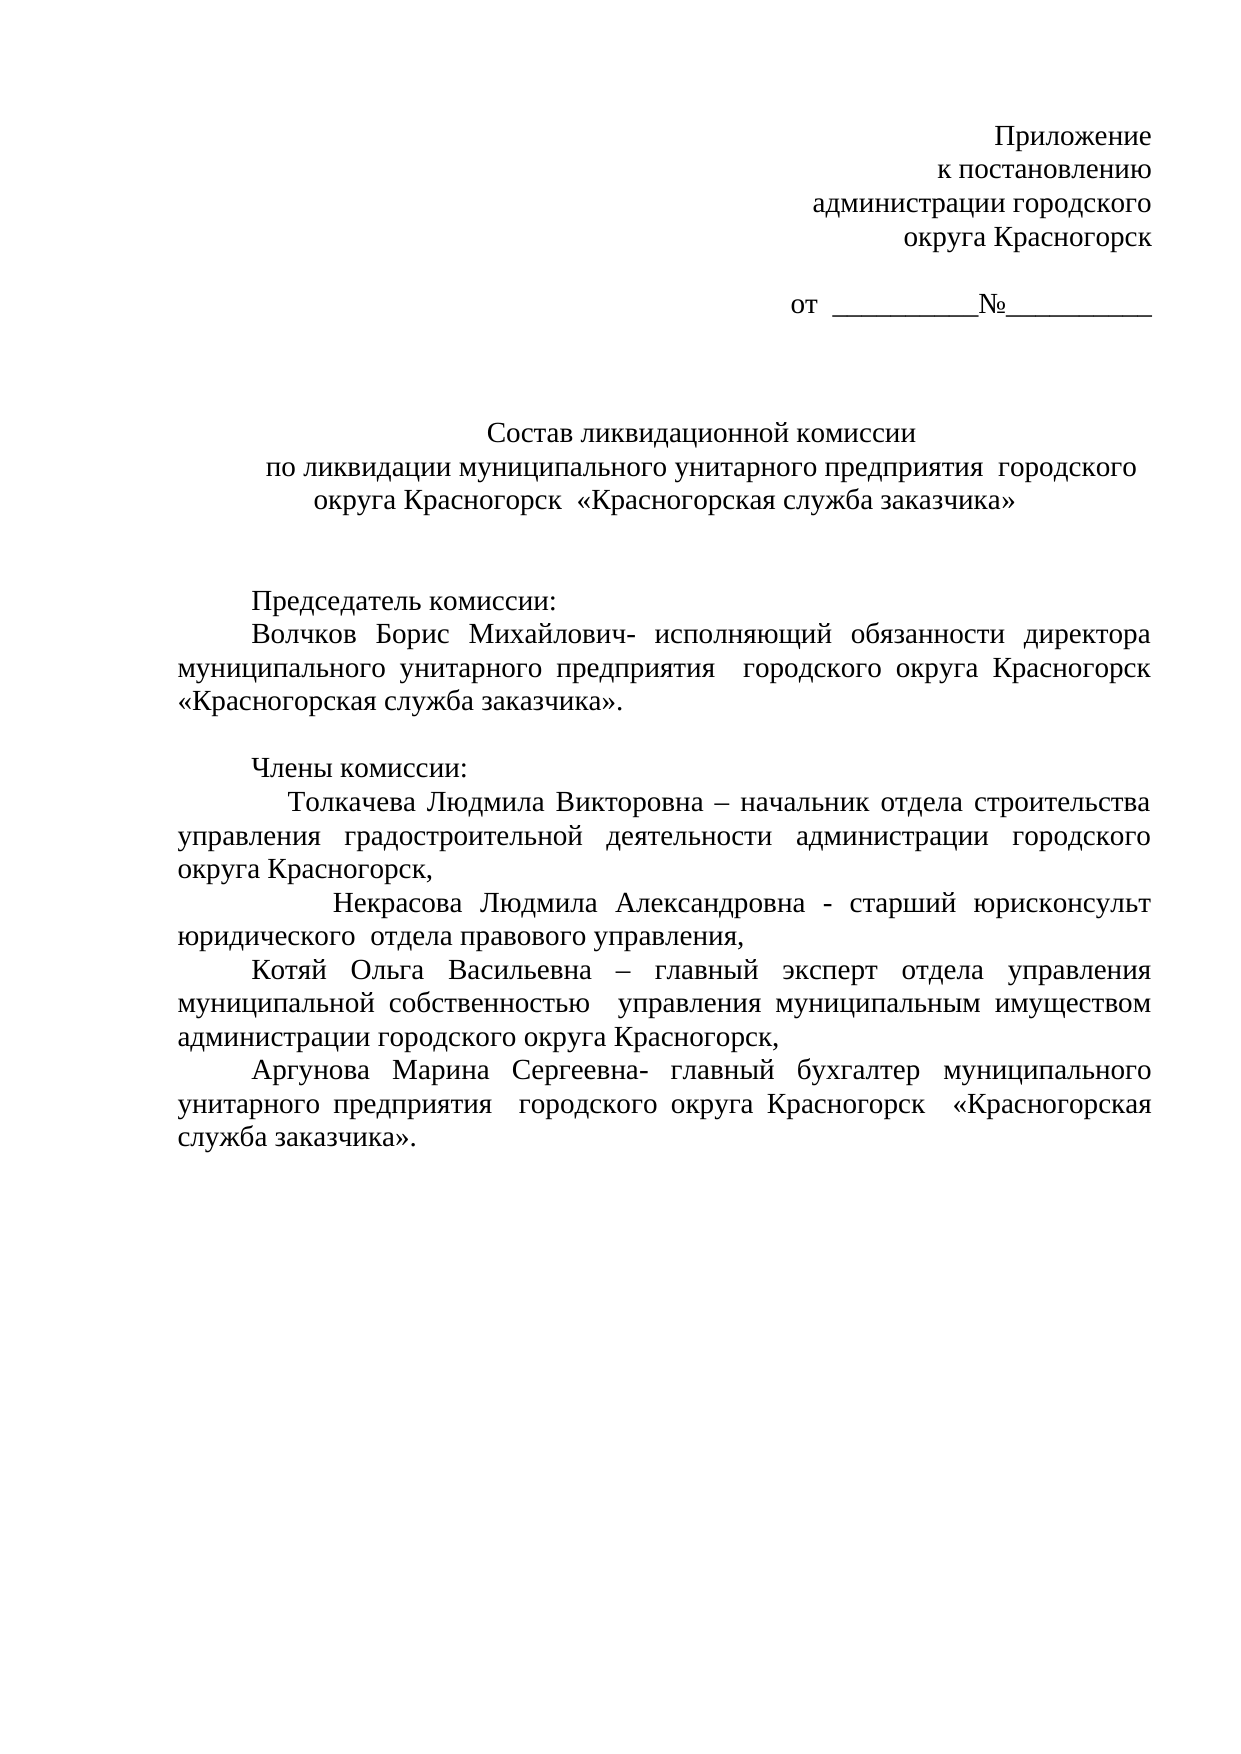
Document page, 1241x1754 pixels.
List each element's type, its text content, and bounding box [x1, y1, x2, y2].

text Волчков Борис Михайлович- исполняющий обязанности директора муниципального унитарного предприятия городского округа Красногорск «Красногорская служба заказчика». [177, 616, 1152, 717]
text к постановлению [177, 152, 1152, 185]
text Аргунова Марина Сергеевна- главный бухгалтер муниципального унитарного предприятия городского округа Красногорск «Красногорская служба заказчика». [177, 1052, 1152, 1153]
text администрации городского [177, 185, 1152, 219]
text Некрасова Людмила Александровна - старший юрисконсульт юридического отдела правового управления, [177, 885, 1152, 952]
text Толкачева Людмила Викторовна – начальник отдела строительства управления градостроительной деятельности администрации городского округа Красногорск, [177, 784, 1152, 885]
text Приложение [177, 118, 1152, 152]
text Председатель комиссии: [177, 583, 1152, 616]
text по ликвидации муниципального унитарного предприятия городского округа Красногорск «Красногорская служба заказчика» [177, 449, 1152, 516]
text Состав ликвидационной комиссии [177, 415, 1152, 449]
text от __________№__________ [177, 286, 1152, 319]
text Котяй Ольга Васильевна – главный эксперт отдела управления муниципальной собственностью управления муниципальным имуществом администрации городского округа Красногорск, [177, 952, 1152, 1052]
text округа Красногорск [177, 219, 1152, 252]
text Члены комиссии: [177, 751, 1152, 784]
